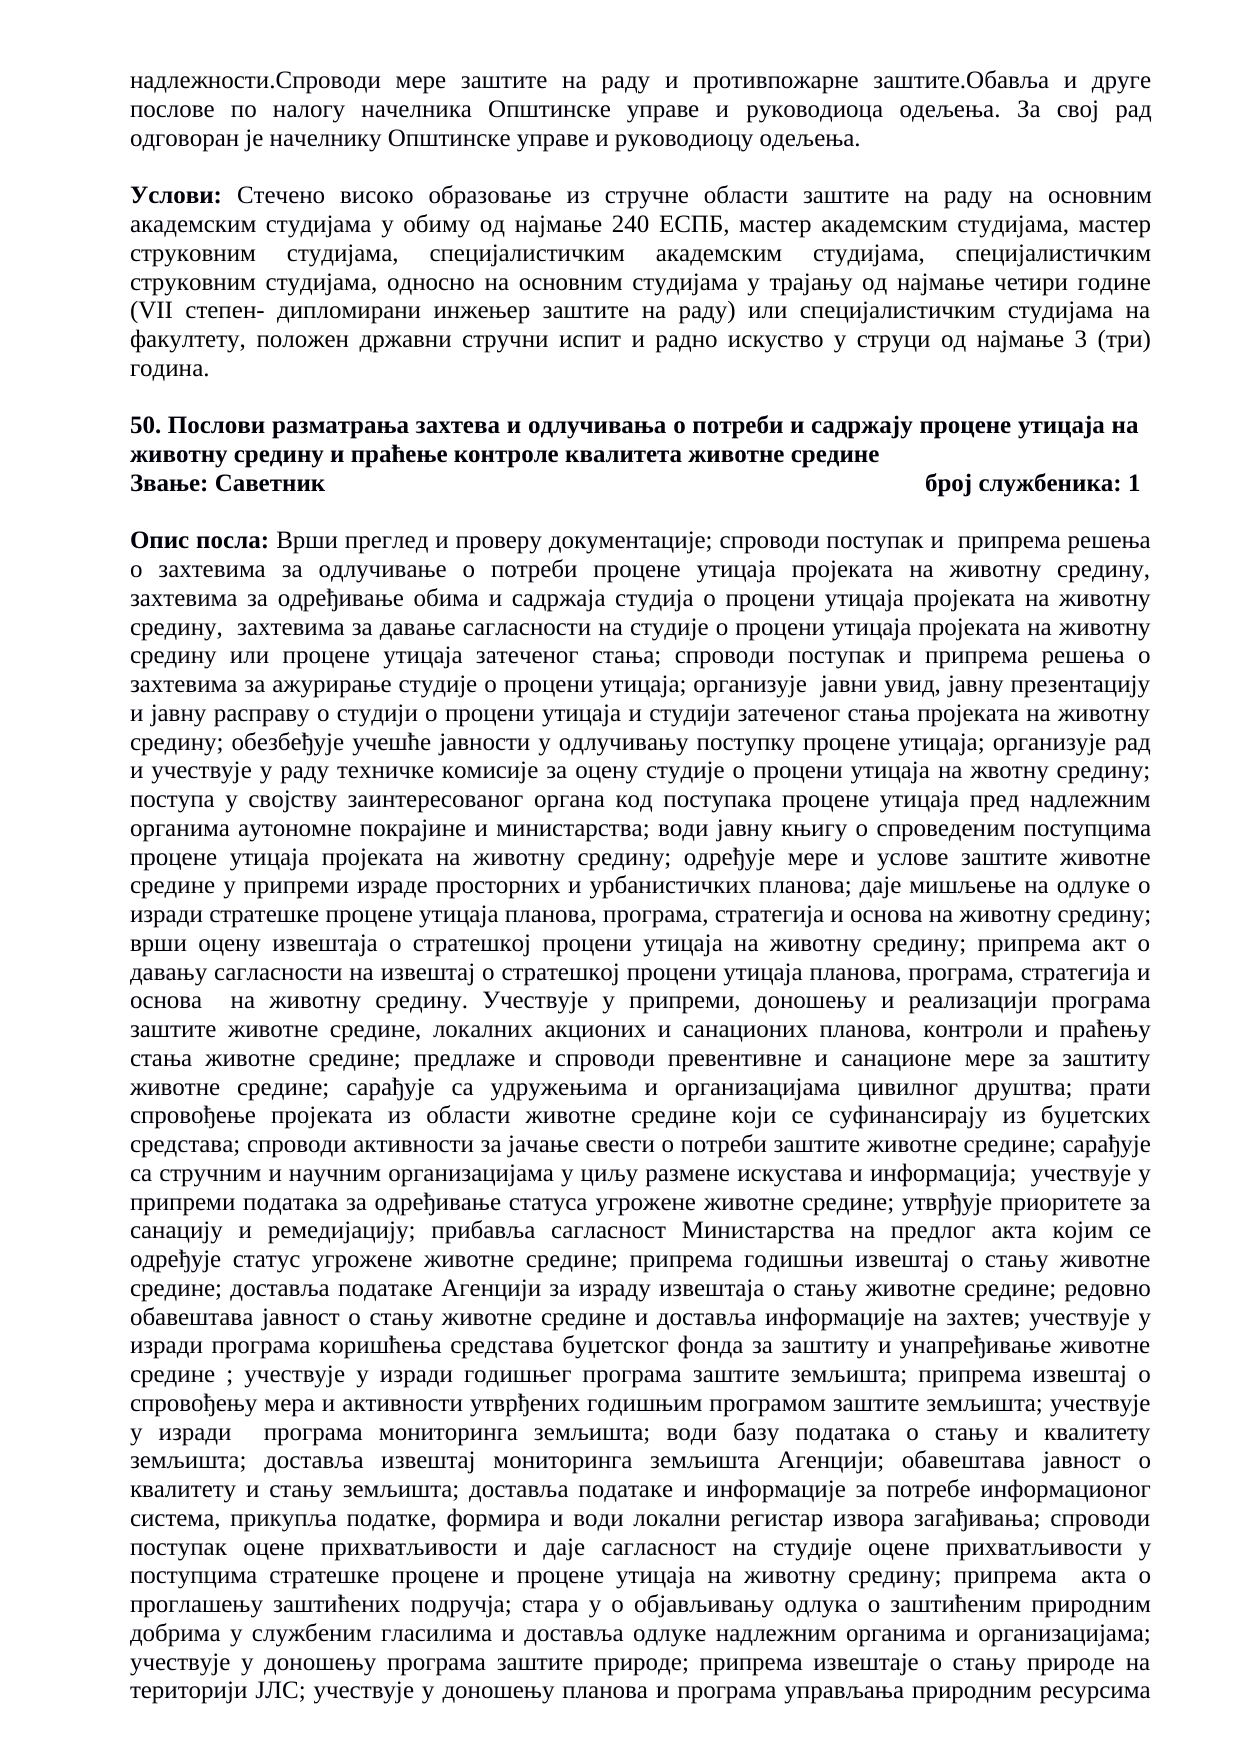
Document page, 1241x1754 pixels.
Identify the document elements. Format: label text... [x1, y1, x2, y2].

table_cell број службеника: 1 [616, 468, 1152, 497]
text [130, 526, 1152, 1704]
text Услови: Стечено високо образовање из стручне области заштите на раду на основним академским студијама у обиму од најмање 240 ЕСПБ, мастер академским студијама, мастер струковним студијама, специјалистичким академским студијама, специјалистичким струковним студијама, односно на основним студијама у трајању од најмање четири године (VII степен- дипломирани инжењер заштите на раду) или специјалистичким студијама на факултету, положен државни стручни испит и радно искуство у струци од најмање 3 (три) година. [130, 181, 1152, 382]
table_cell Звање: Саветник [119, 468, 616, 497]
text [130, 66, 1152, 152]
table_header 50. Послови разматрања захтева и одлучивања о потреби и садржају процене утицаја на животну средину и праћење контроле квалитета животне средине [119, 411, 1152, 468]
